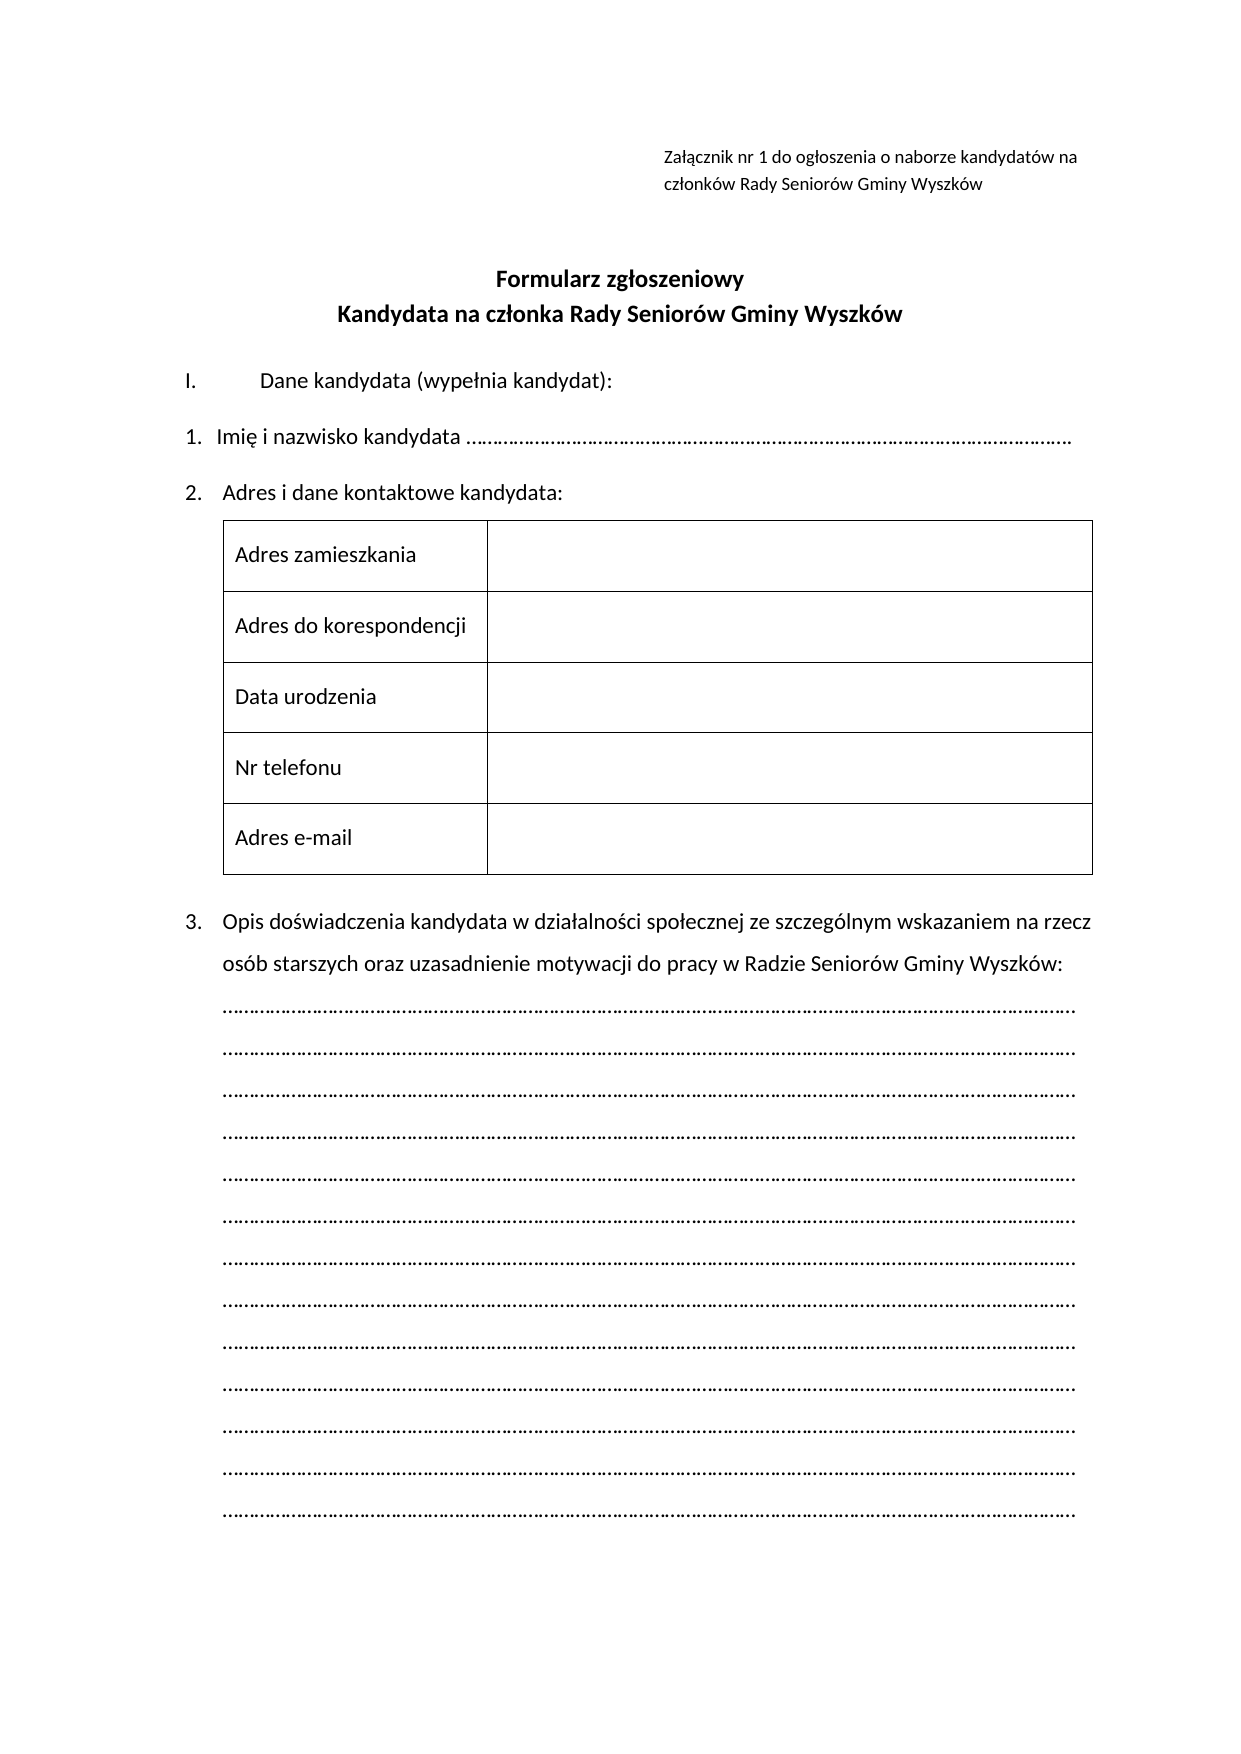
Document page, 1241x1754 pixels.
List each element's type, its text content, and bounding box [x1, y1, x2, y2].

text ……………………………………………………………………………………………………………………………………………… [222, 1285, 1105, 1313]
text ……………………………………………………………………………………………………………………………………………… [222, 1369, 1105, 1397]
table_cell Adres e-mail [224, 804, 487, 874]
list Adres i dane kontaktowe kandydata: [185, 478, 1105, 506]
table_cell [488, 733, 1092, 803]
text ……………………………………………………………………………………………………………………………………………… [222, 1075, 1105, 1103]
table_header [488, 521, 1092, 591]
title Kandydata na członka Rady Seniorów Gminy Wyszków [336, 298, 903, 329]
table_cell Data urodzenia [224, 663, 487, 732]
table_cell [488, 804, 1092, 874]
table_cell [488, 592, 1092, 662]
title Formularz zgłoszeniowy [336, 263, 904, 294]
text ……………………………………………………………………………………………………………………………………………… [222, 1159, 1105, 1187]
table_cell Nr telefonu [224, 733, 487, 803]
table_cell Adres do korespondencji [224, 592, 487, 662]
table_header Adres zamieszkania [224, 521, 487, 591]
table_cell [488, 663, 1092, 732]
text ……………………………………………………………………………………………………………………………………………… [222, 1201, 1105, 1229]
text ……………………………………………………………………………………………………………………………………………… [222, 1411, 1105, 1439]
text ……………………………………………………………………………………………………………………………………………… [222, 1327, 1105, 1355]
text ……………………………………………………………………………………………………………………………………………… [222, 1243, 1105, 1271]
text ……………………………………………………………………………………………………………………………………………… [222, 1495, 1105, 1523]
text ……………………………………………………………………………………………………………………………………………… [222, 991, 1105, 1019]
list Dane kandydata (wypełnia kandydat): [185, 366, 1105, 394]
text 1. Imię i nazwisko kandydata ……………………………………………………………………………………………………. [185, 422, 1105, 450]
text ……………………………………………………………………………………………………………………………………………… [222, 1117, 1105, 1145]
text Załącznik nr 1 do ogłoszenia o naborze kandydatów na członków Rady Seniorów Gminy Wyszków [664, 145, 1079, 195]
text ……………………………………………………………………………………………………………………………………………… [222, 1453, 1105, 1481]
text ……………………………………………………………………………………………………………………………………………… [222, 1033, 1105, 1061]
list Opis doświadczenia kandydata w działalności społecznej ze szczególnym wskazaniem na rzecz osób starszych oraz uzasadnienie motywacji do pracy w Radzie Seniorów Gminy Wyszków: [185, 907, 1093, 977]
